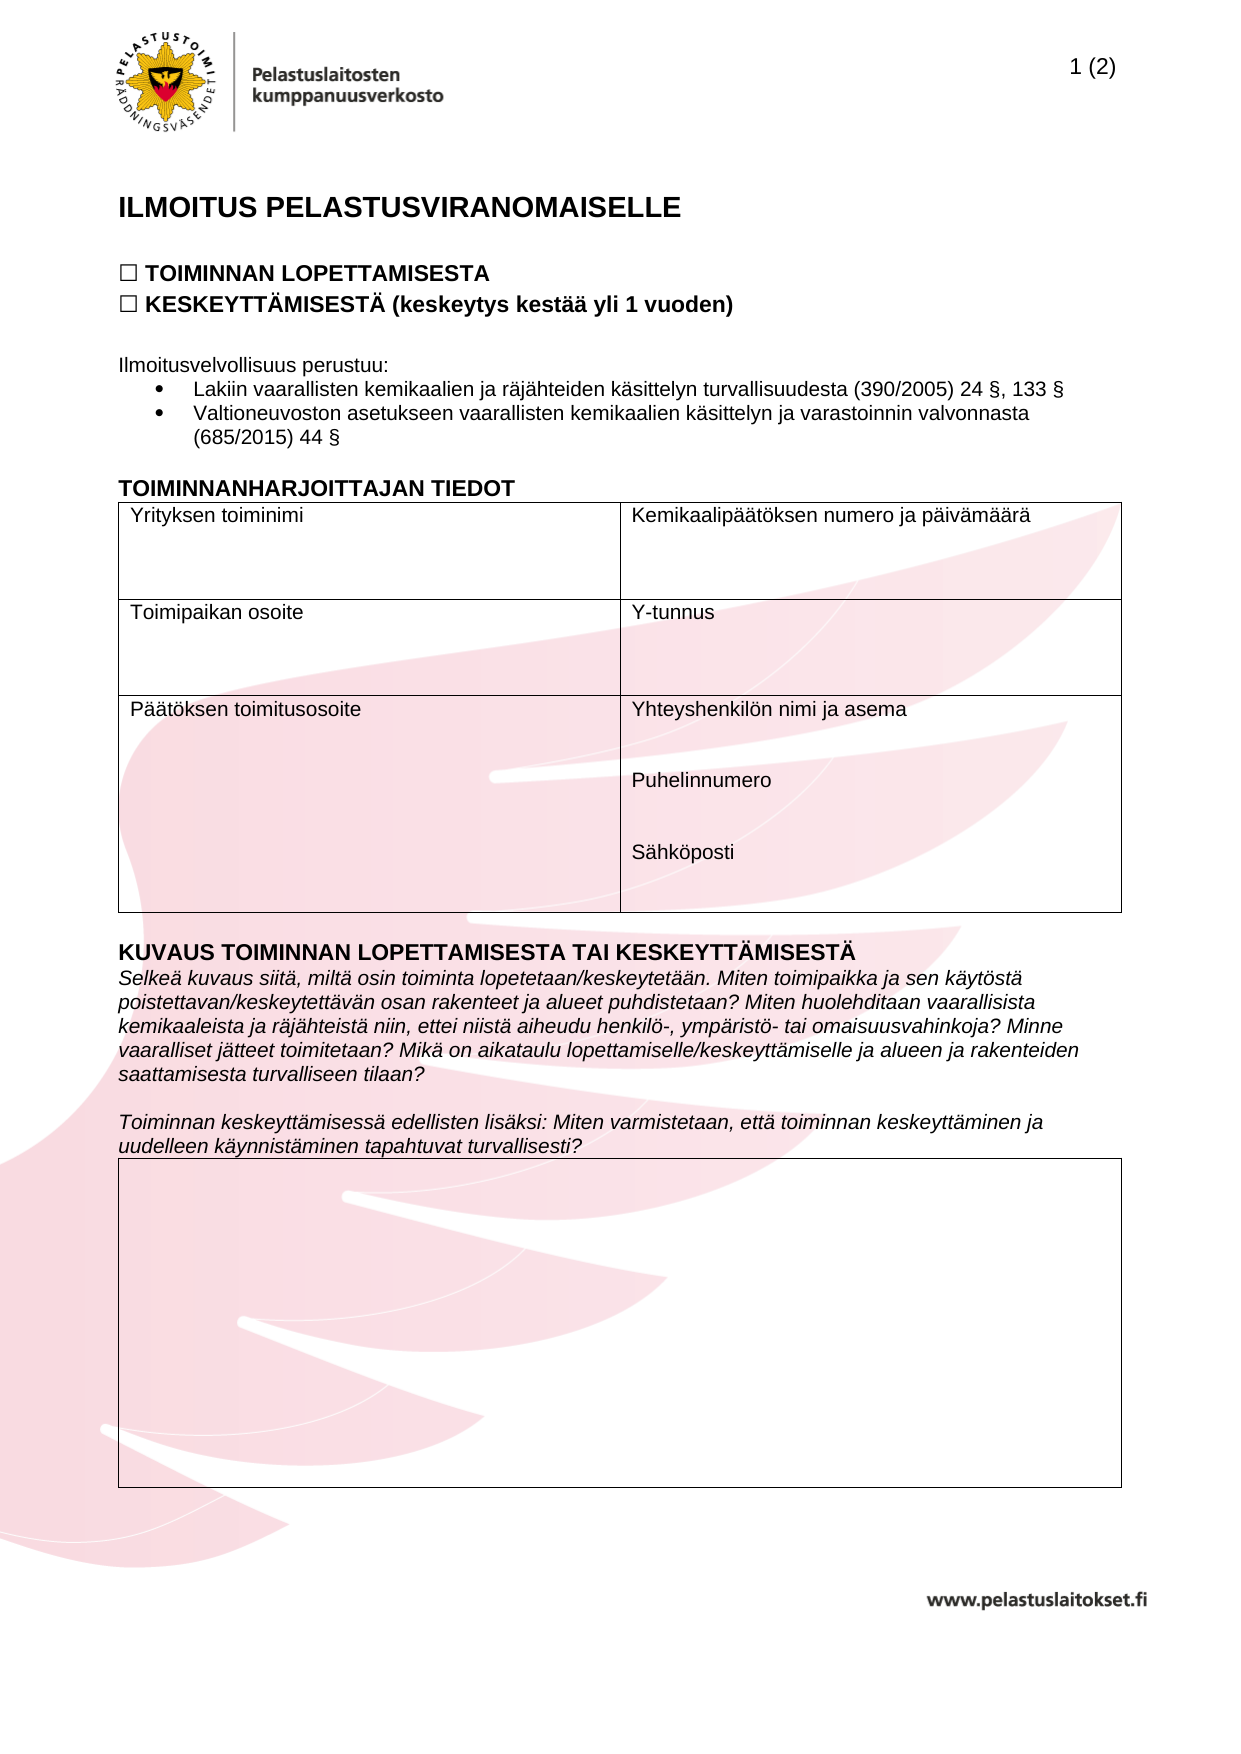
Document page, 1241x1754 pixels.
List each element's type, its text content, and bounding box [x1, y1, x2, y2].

text Ilmoitusvelvollisuus perustuu: [118, 353, 1123, 377]
text TOIMINNAN LOPETTAMISESTA [118, 257, 1123, 288]
table_cell Päätöksen toimitusosoite [119, 696, 620, 912]
text Toiminnan keskeyttämisessä edellisten lisäksi: Miten varmistetaan, että toiminnan keskeyttäminen ja uudelleen käynnistäminen tapahtuvat turvallisesti? [118, 1109, 1123, 1157]
list Lakiin vaarallisten kemikaalien ja räjähteiden käsittelyn turvallisuudesta (390/2005) 24 §, 133 § [156, 377, 1123, 401]
table_header Yrityksen toiminimi [119, 503, 620, 598]
table_cell Yhteyshenkilön nimi ja asema Puhelinnumero Sähköposti [621, 696, 1121, 912]
table_header Kemikaalipäätöksen numero ja päivämäärä [621, 503, 1121, 598]
text TOIMINNANHARJOITTAJAN TIEDOT [118, 475, 1123, 502]
picture [0, 0, 1239, 1727]
text KESKEYTTÄMISESTÄ (keskeytys kestää yli 1 vuoden) [118, 288, 1123, 319]
table_cell Y-tunnus [621, 600, 1121, 695]
list Valtioneuvoston asetukseen vaarallisten kemikaalien käsittelyn ja varastoinnin valvonnasta (685/2015) 44 § [156, 401, 1123, 449]
table_cell Toimipaikan osoite [119, 600, 620, 695]
text Selkeä kuvaus siitä, miltä osin toiminta lopetetaan/keskeytetään. Miten toimipaikka ja sen käytöstä poistettavan/keskeytettävän osan rakenteet ja alueet puhdistetaan? Miten huolehditaan vaarallisista kemikaaleista ja räjähteistä niin, ettei niistä aiheudu henkilö-, ympäristö- tai omaisuusvahinkoja? Minne vaaralliset jätteet toimitetaan? Mikä on aikataulu lopettamiselle/keskeyttämiselle ja alueen ja rakenteiden saattamisesta turvalliseen tilaan? [118, 966, 1123, 1086]
text ILMOITUS PELASTUSVIRANOMAISELLE [118, 190, 1123, 223]
text KUVAUS TOIMINNAN LOPETTAMISESTA TAI KESKEYTTÄMISESTÄ [118, 939, 1123, 966]
table_header [119, 1159, 1121, 1487]
